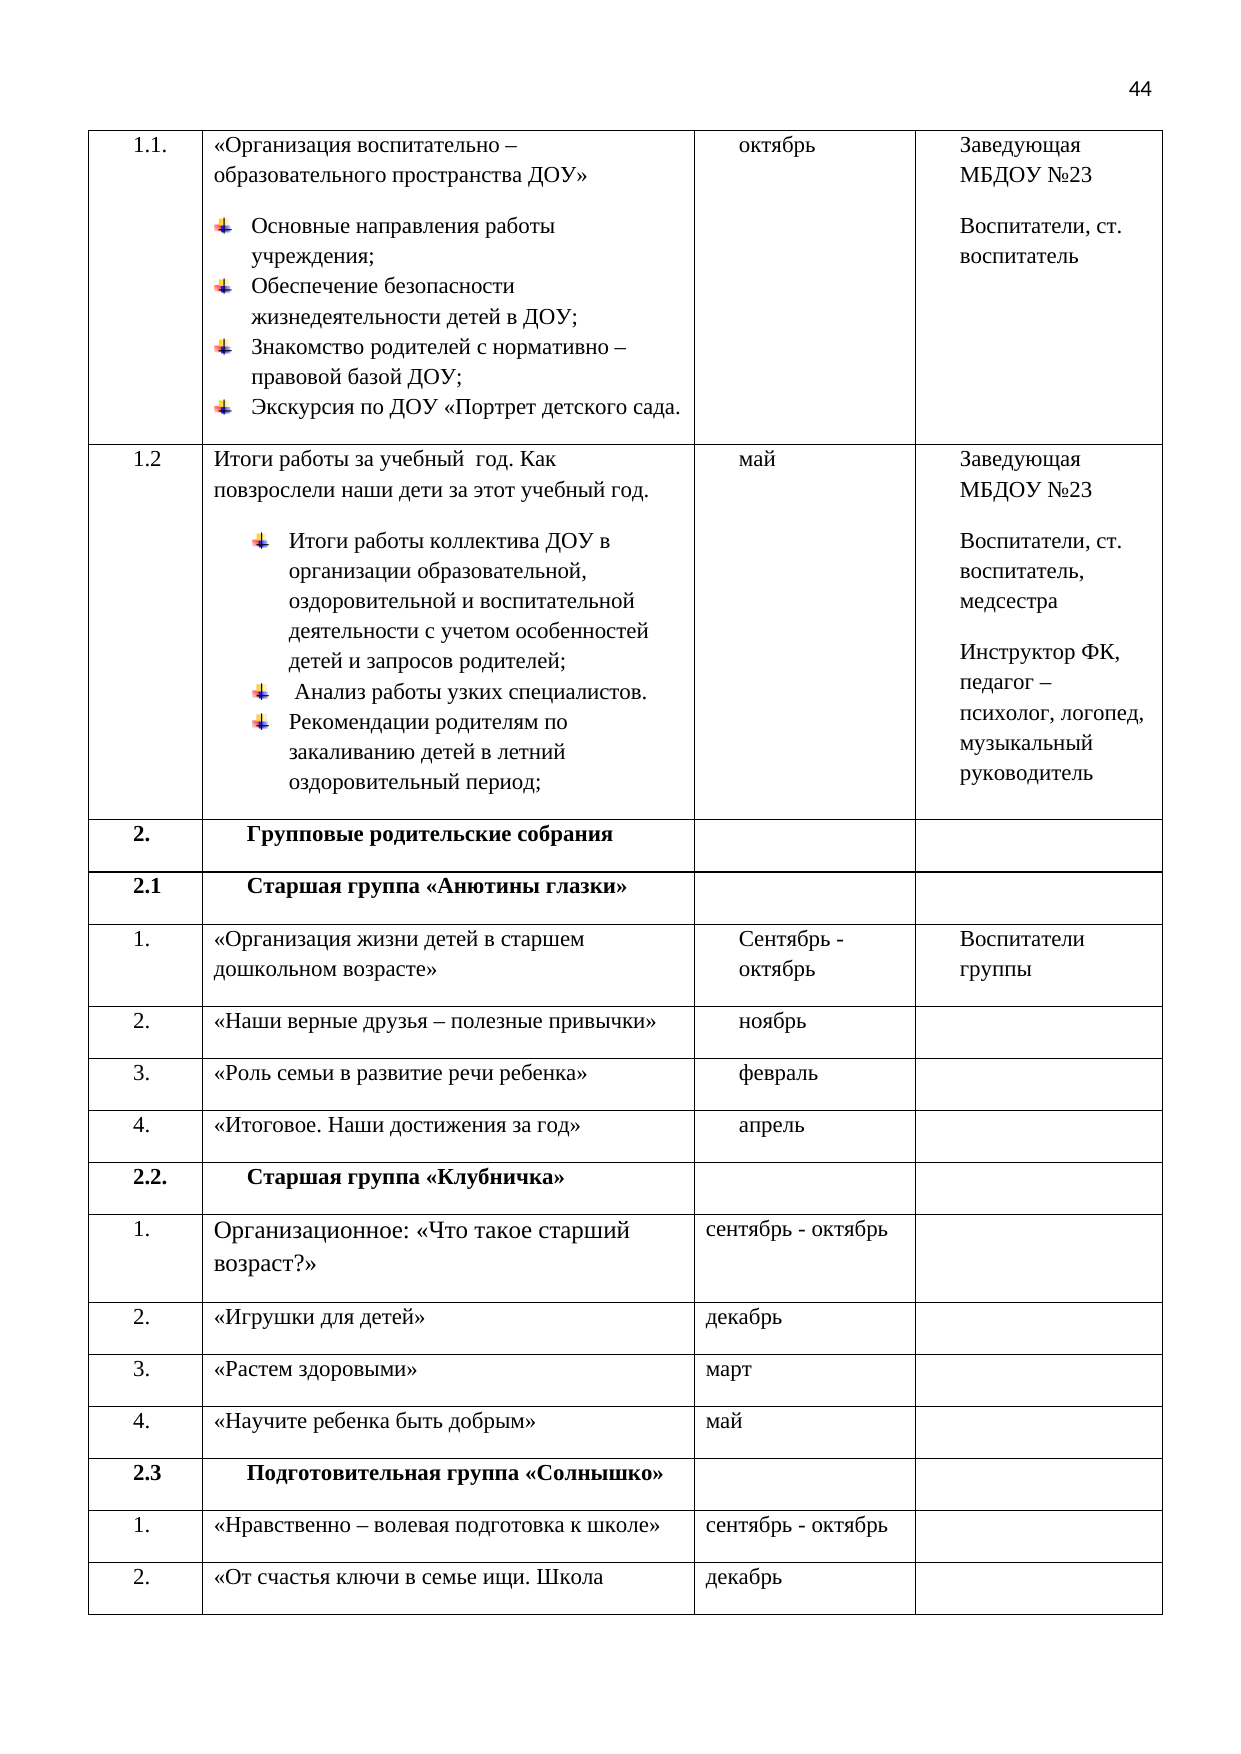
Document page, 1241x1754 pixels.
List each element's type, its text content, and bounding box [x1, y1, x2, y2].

table_cell декабрь [695, 1563, 915, 1614]
table_cell 4. [89, 1111, 202, 1162]
table_cell [916, 1511, 1162, 1562]
table_cell 2. [89, 1303, 202, 1354]
table_cell Организационное: «Что такое старший возраст?» [203, 1215, 694, 1302]
table_cell май [695, 1407, 915, 1458]
table_cell «Растем здоровыми» [203, 1355, 694, 1406]
table_cell [695, 1163, 915, 1214]
table_cell [916, 1459, 1162, 1510]
table_cell [916, 1303, 1162, 1354]
table_cell «Роль семьи в развитие речи ребенка» [203, 1059, 694, 1110]
table_cell [916, 1355, 1162, 1406]
picture [252, 712, 269, 730]
table_cell Подготовительная группа «Солнышко» [203, 1459, 694, 1510]
table_cell [916, 1007, 1162, 1058]
table_cell февраль [695, 1059, 915, 1110]
table_cell Воспитатели группы [916, 925, 1162, 1006]
table_cell октябрь [695, 131, 915, 444]
table_cell «Наши верные друзья – полезные привычки» [203, 1007, 694, 1058]
table_cell [695, 820, 915, 871]
table_cell 2. [89, 1563, 202, 1614]
table_cell декабрь [695, 1303, 915, 1354]
table_cell апрель [695, 1111, 915, 1162]
table_cell май [695, 445, 915, 819]
table_cell «Научите ребенка быть добрым» [203, 1407, 694, 1458]
picture [214, 216, 232, 234]
picture [214, 337, 232, 355]
table_cell [916, 1407, 1162, 1458]
table_cell 4. [89, 1407, 202, 1458]
table_cell [695, 1459, 915, 1510]
table_cell 2. [89, 1007, 202, 1058]
table_cell 2.2. [89, 1163, 202, 1214]
table_cell 1. [89, 1215, 202, 1302]
table_cell [916, 1215, 1162, 1302]
table_cell 2. [89, 820, 202, 871]
table_cell 1.1. [89, 131, 202, 444]
table_cell Сентябрь - октябрь [695, 925, 915, 1006]
picture [214, 398, 232, 415]
table_cell Итоги работы за учебный год. Как повзрослели наши дети за этот учебный год. Итоги работы коллектива ДОУ в организации образовательной, оздоровительной и воспитательной деятельности с учетом особенностей детей и запросов родителей; Анализ работы узких специалистов. Рекомендации родителям по закаливанию детей в летний оздоровительный период; [203, 445, 694, 819]
table_cell сентябрь - октябрь [695, 1215, 915, 1302]
table_cell [695, 873, 915, 923]
table_cell «Организация жизни детей в старшем дошкольном возрасте» [203, 925, 694, 1006]
table_cell [916, 1563, 1162, 1614]
table_cell Групповые родительские собрания [203, 820, 694, 871]
table_cell март [695, 1355, 915, 1406]
table_cell 1. [89, 1511, 202, 1562]
table_cell Заведующая МБДОУ №23 Воспитатели, ст. воспитатель, медсестра Инструктор ФК, педагог – психолог, логопед, музыкальный руководитель [916, 445, 1162, 819]
table_cell «Игрушки для детей» [203, 1303, 694, 1354]
table_cell 3. [89, 1355, 202, 1406]
table_cell [916, 1059, 1162, 1110]
table_cell Старшая группа «Клубничка» [203, 1163, 694, 1214]
table_cell [916, 820, 1162, 871]
table_cell ноябрь [695, 1007, 915, 1058]
table_cell «Итоговое. Наши достижения за год» [203, 1111, 694, 1162]
table_cell 1. [89, 925, 202, 1006]
table_cell 2.3 [89, 1459, 202, 1510]
table_cell [916, 1111, 1162, 1162]
picture [252, 531, 269, 549]
table_cell Старшая группа «Анютины глазки» [203, 873, 694, 923]
table_cell 2.1 [89, 873, 202, 923]
table_cell [916, 873, 1162, 923]
table_cell «Организация воспитательно – образовательного пространства ДОУ» Основные направления работы учреждения; Обеспечение безопасности жизнедеятельности детей в ДОУ; Знакомство родителей с нормативно – правовой базой ДОУ; Экскурсия по ДОУ «Портрет детского сада. [203, 131, 694, 444]
table_cell 1.2 [89, 445, 202, 819]
table_cell [916, 1163, 1162, 1214]
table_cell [203, 1563, 694, 1614]
picture [252, 682, 269, 700]
table_cell сентябрь - октябрь [695, 1511, 915, 1562]
table_cell «Нравственно – волевая подготовка к школе» [203, 1511, 694, 1562]
picture [214, 277, 232, 294]
table_cell Заведующая МБДОУ №23 Воспитатели, ст. воспитатель [916, 131, 1162, 444]
table_cell 3. [89, 1059, 202, 1110]
